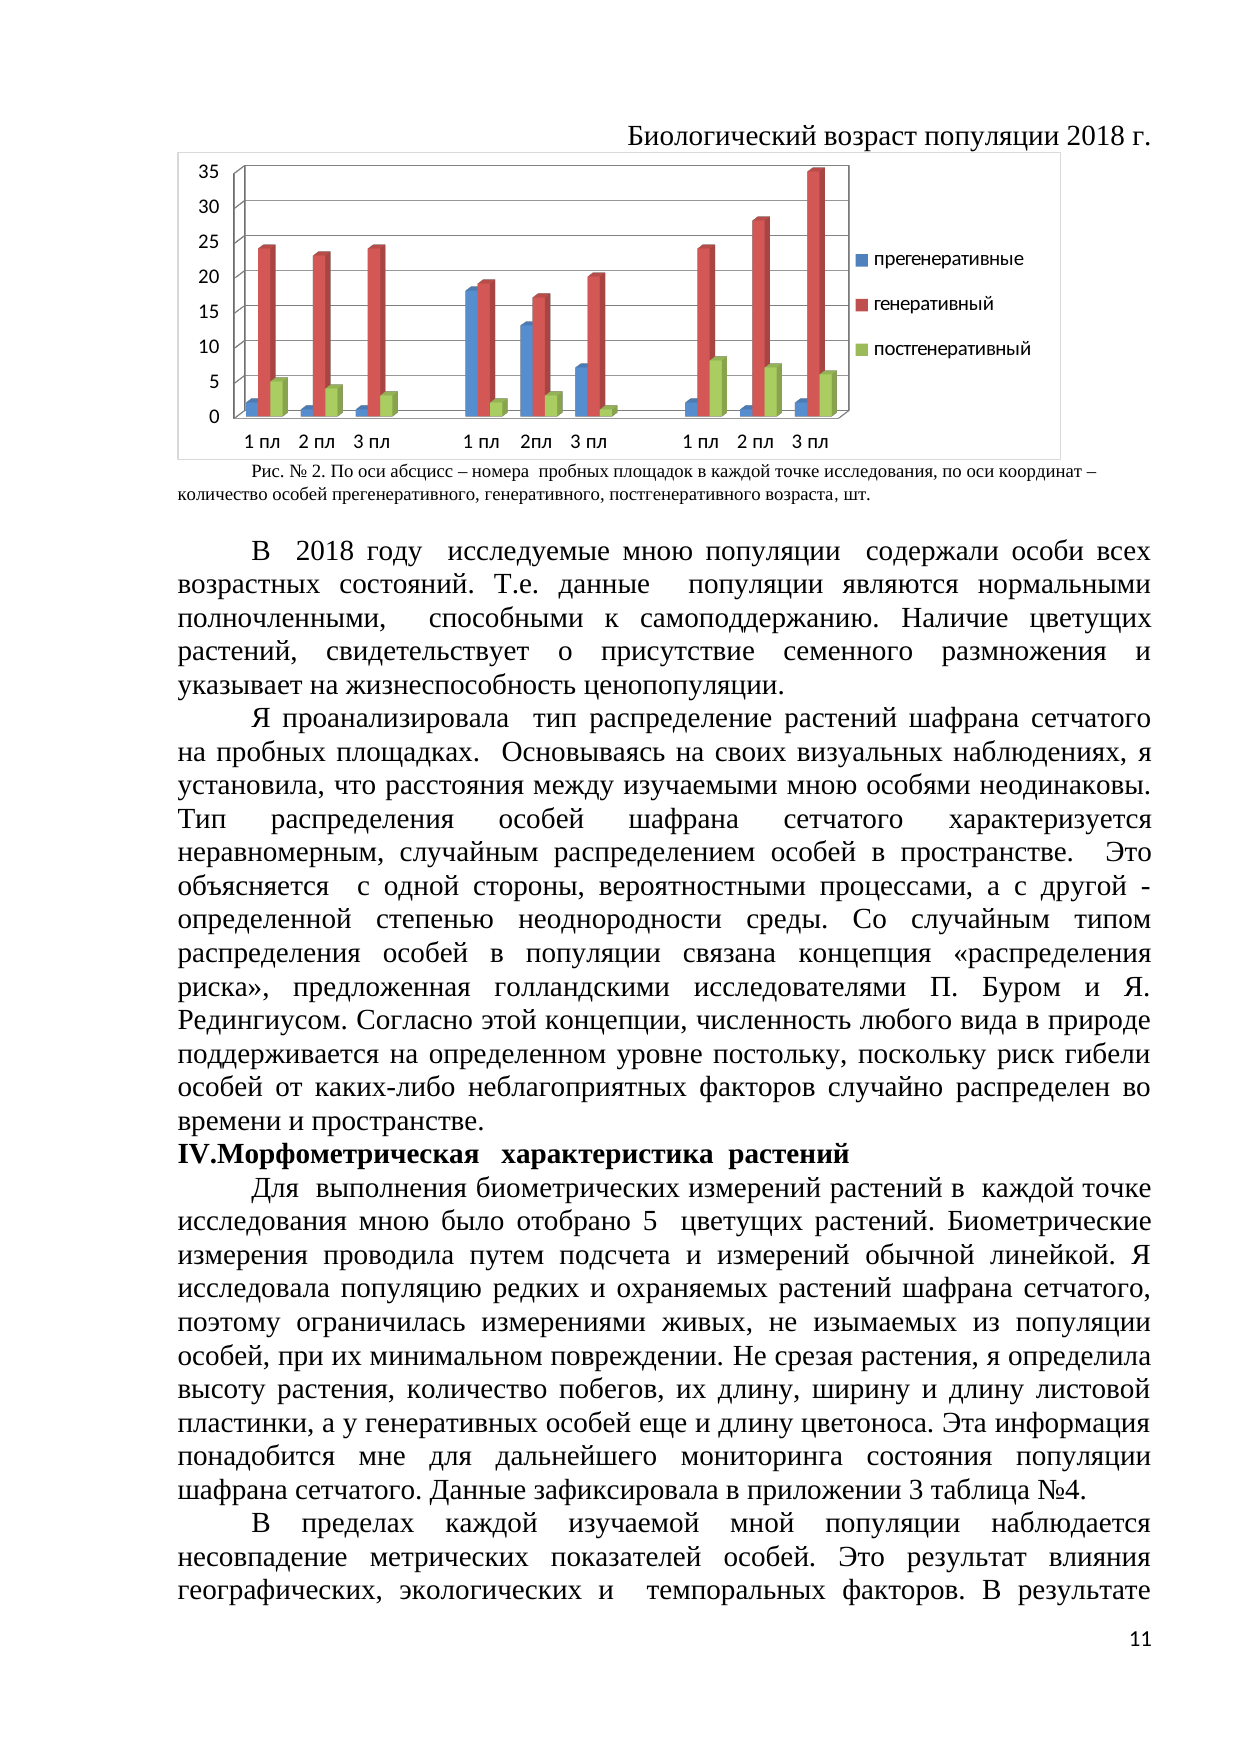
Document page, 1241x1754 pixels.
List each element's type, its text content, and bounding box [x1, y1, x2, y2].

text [177, 1505, 1152, 1606]
text IV.Морфометрическая характеристика растений [177, 1136, 1152, 1170]
text Рис. № 2. По оси абсцисс – номера пробных площадок в каждой точке исследования, по оси координат – количество особей прегенеративного, генеративного, постгенеративного возраста, шт. [177, 460, 1152, 504]
text В 2018 году исследуемые мною популяции содержали особи всех возрастных состояний. Т.е. данные популяции являются нормальными полночленными, способными к самоподдержанию. Наличие цветущих растений, свидетельствует о присутствие семенного размножения и указывает на жизнеспособность ценопопуляции. [177, 533, 1152, 700]
text Биологический возраст популяции 2018 г. [177, 118, 1152, 152]
text Я проанализировала тип распределение растений шафрана сетчатого на пробных площадках. Основываясь на своих визуальных наблюдениях, я установила, что расстояния между изучаемыми мною особями неодинаковы. Тип распределения особей шафрана сетчатого характеризуется неравномерным, случайным распределением особей в пространстве. Это объясняется с одной стороны, вероятностными процессами, а с другой - определенной степенью неоднородности среды. Со случайным типом распределения особей в популяции связана концепция «распределения риска», предложенная голландскими исследователями П. Буром и Я. Редингиусом. Согласно этой концепции, численность любого вида в природе поддерживается на определенном уровне постольку, поскольку риск гибели особей от каких-либо неблагоприятных факторов случайно распределен во времени и пространстве. [177, 700, 1152, 1136]
text Для выполнения биометрических измерений растений в каждой точке исследования мною было отобрано 5 цветущих растений. Биометрические измерения проводила путем подсчета и измерений обычной линейкой. Я исследовала популяцию редких и охраняемых растений шафрана сетчатого, поэтому ограничилась измерениями живых, не изымаемых из популяции особей, при их минимальном повреждении. Не срезая растения, я определила высоту растения, количество побегов, их длину, ширину и длину листовой пластинки, а у генеративных особей еще и длину цветоноса. Эта информация понадобится мне для дальнейшего мониторинга состояния популяции шафрана сетчатого. Данные зафиксировала в приложении 3 таблица №4. [177, 1170, 1152, 1505]
